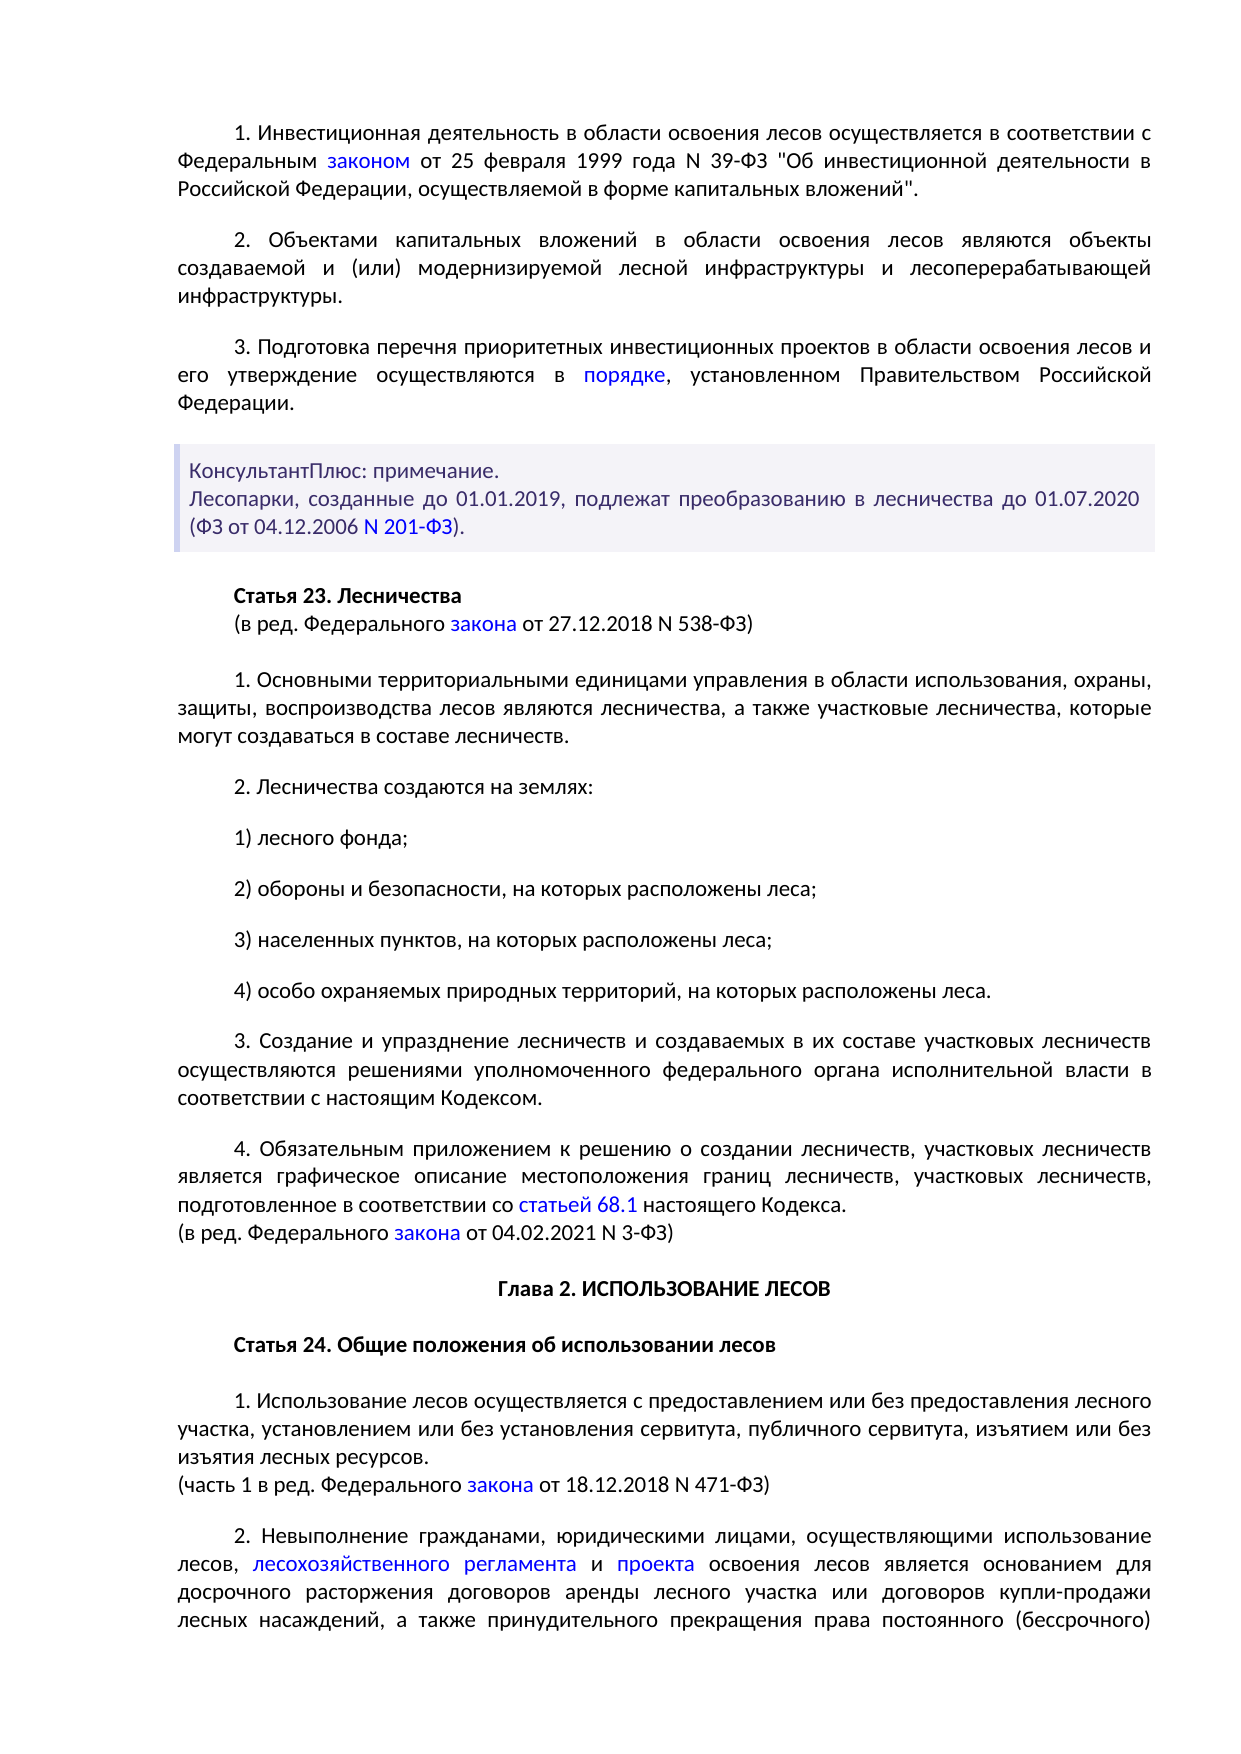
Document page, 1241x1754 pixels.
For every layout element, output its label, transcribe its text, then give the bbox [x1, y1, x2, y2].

text (в ред. Федерального закона от 04.02.2021 N 3-ФЗ) [177, 1218, 1152, 1246]
text 3) населенных пунктов, на которых расположены леса; [177, 925, 1152, 953]
text (часть 1 в ред. Федерального закона от 18.12.2018 N 471-ФЗ) [177, 1470, 1152, 1498]
text 1. Использование лесов осуществляется с предоставлением или без предоставления лесного участка, установлением или без установления сервитута, публичного сервитута, изъятием или без изъятия лесных ресурсов. [177, 1386, 1152, 1470]
text 4. Обязательным приложением к решению о создании лесничеств, участковых лесничеств является графическое описание местоположения границ лесничеств, участковых лесничеств, подготовленное в соответствии со статьей 68.1 настоящего Кодекса. [177, 1134, 1152, 1218]
text 3. Подготовка перечня приоритетных инвестиционных проектов в области освоения лесов и его утверждение осуществляются в порядке, установленном Правительством Российской Федерации. [177, 332, 1152, 416]
text 1) лесного фонда; [177, 823, 1152, 851]
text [177, 1521, 1152, 1633]
title Глава 2. ИСПОЛЬЗОВАНИЕ ЛЕСОВ [177, 1274, 1152, 1302]
text 2) обороны и безопасности, на которых расположены леса; [177, 874, 1152, 902]
text 4) особо охраняемых природных территорий, на которых расположены леса. [177, 976, 1152, 1004]
title Статья 23. Лесничества [177, 581, 1152, 609]
text 2. Лесничества создаются на землях: [177, 772, 1152, 800]
text 1. Основными территориальными единицами управления в области использования, охраны, защиты, воспроизводства лесов являются лесничества, а также участковые лесничества, которые могут создаваться в составе лесничеств. [177, 665, 1152, 749]
text 1. Инвестиционная деятельность в области освоения лесов осуществляется в соответствии с Федеральным законом от 25 февраля 1999 года N 39-ФЗ "Об инвестиционной деятельности в Российской Федерации, осуществляемой в форме капитальных вложений". [177, 118, 1152, 202]
text 2. Объектами капитальных вложений в области освоения лесов являются объекты создаваемой и (или) модернизируемой лесной инфраструктуры и лесоперерабатывающей инфраструктуры. [177, 225, 1152, 309]
title Статья 24. Общие положения об использовании лесов [177, 1330, 1152, 1358]
text (в ред. Федерального закона от 27.12.2018 N 538-ФЗ) [177, 609, 1152, 637]
text 3. Создание и упразднение лесничеств и создаваемых в их составе участковых лесничеств осуществляются решениями уполномоченного федерального органа исполнительной власти в соответствии с настоящим Кодексом. [177, 1027, 1152, 1111]
table_header КонсультантПлюс: примечание. Лесопарки, созданные до 01.01.2019, подлежат преобразованию в лесничества до 01.07.2020 (ФЗ от 04.12.2006 N 201-ФЗ). [180, 444, 1149, 552]
